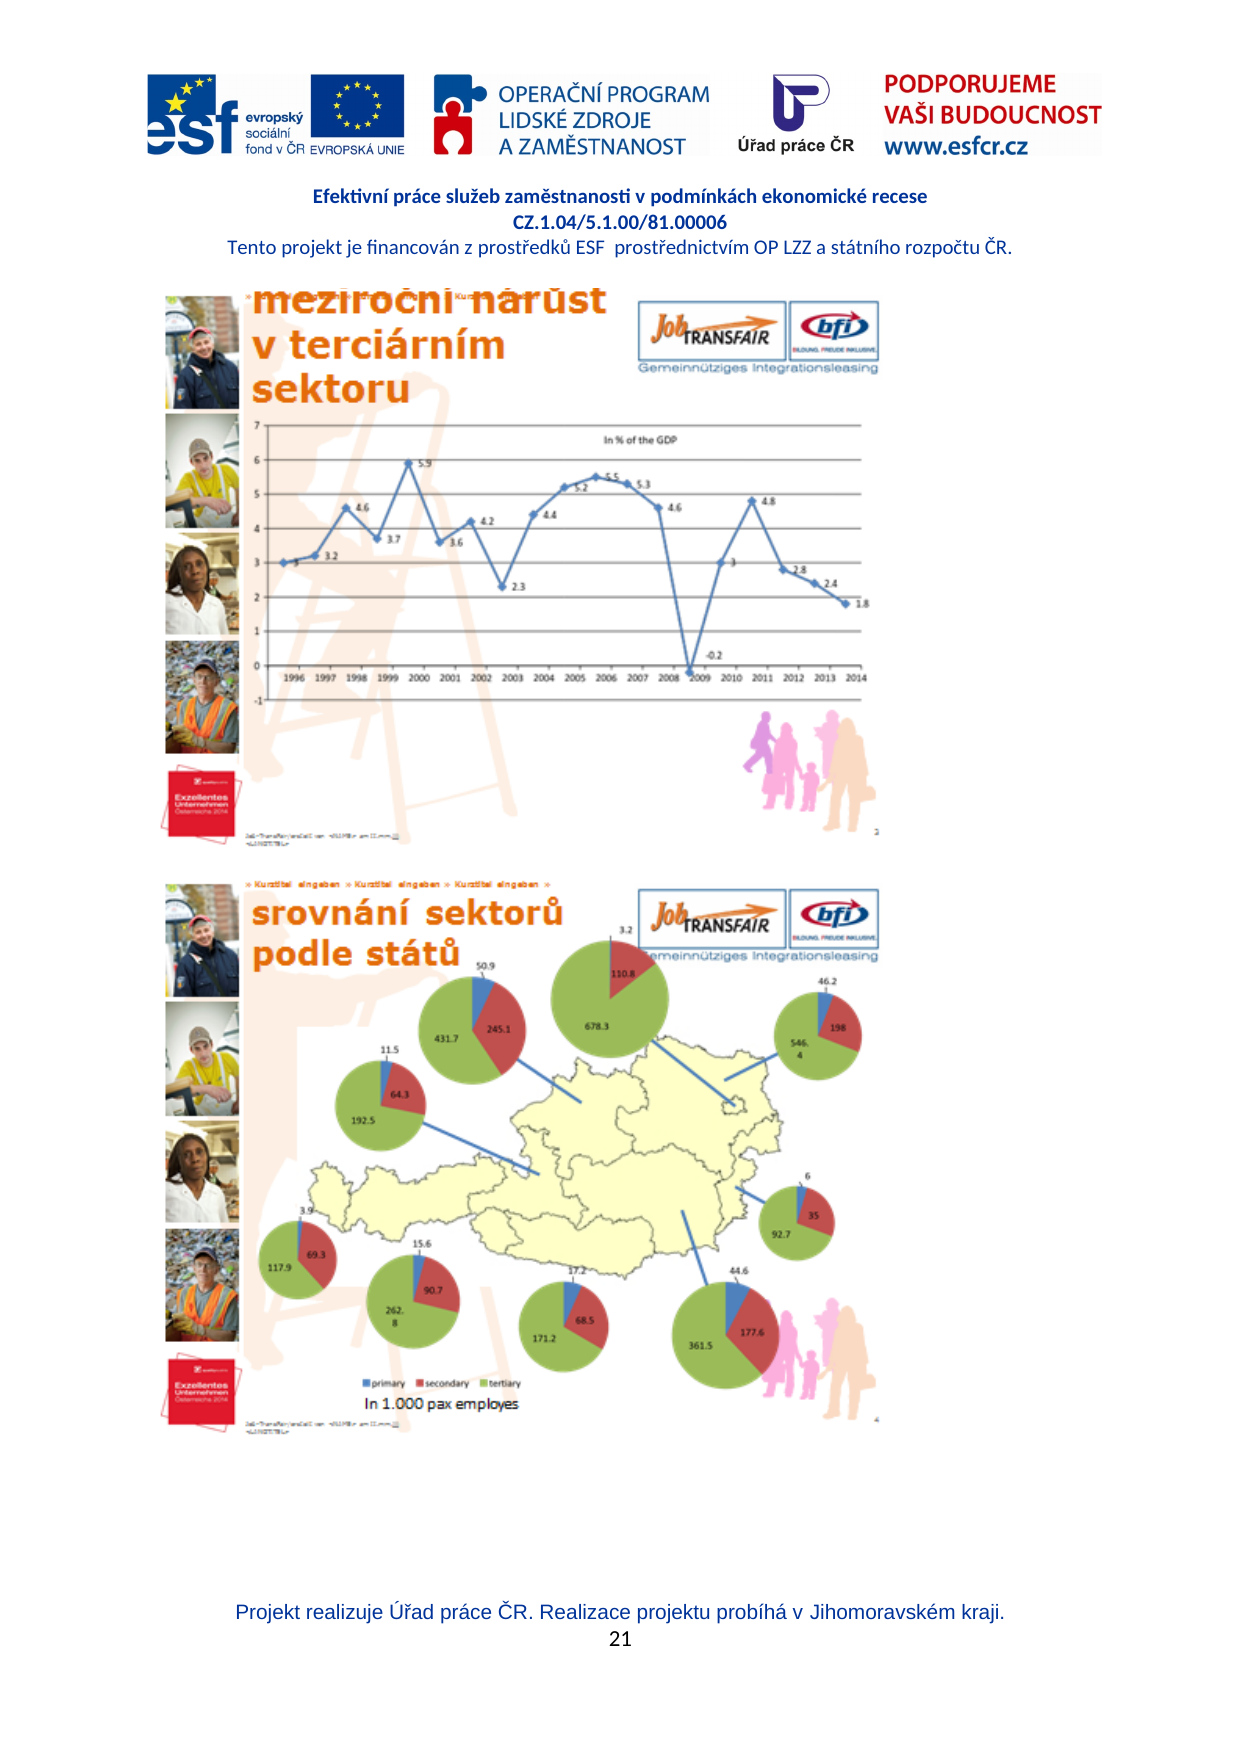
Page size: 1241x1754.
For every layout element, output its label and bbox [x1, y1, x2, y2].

picture [147, 73, 1102, 156]
picture [147, 288, 898, 851]
picture [147, 875, 898, 1439]
